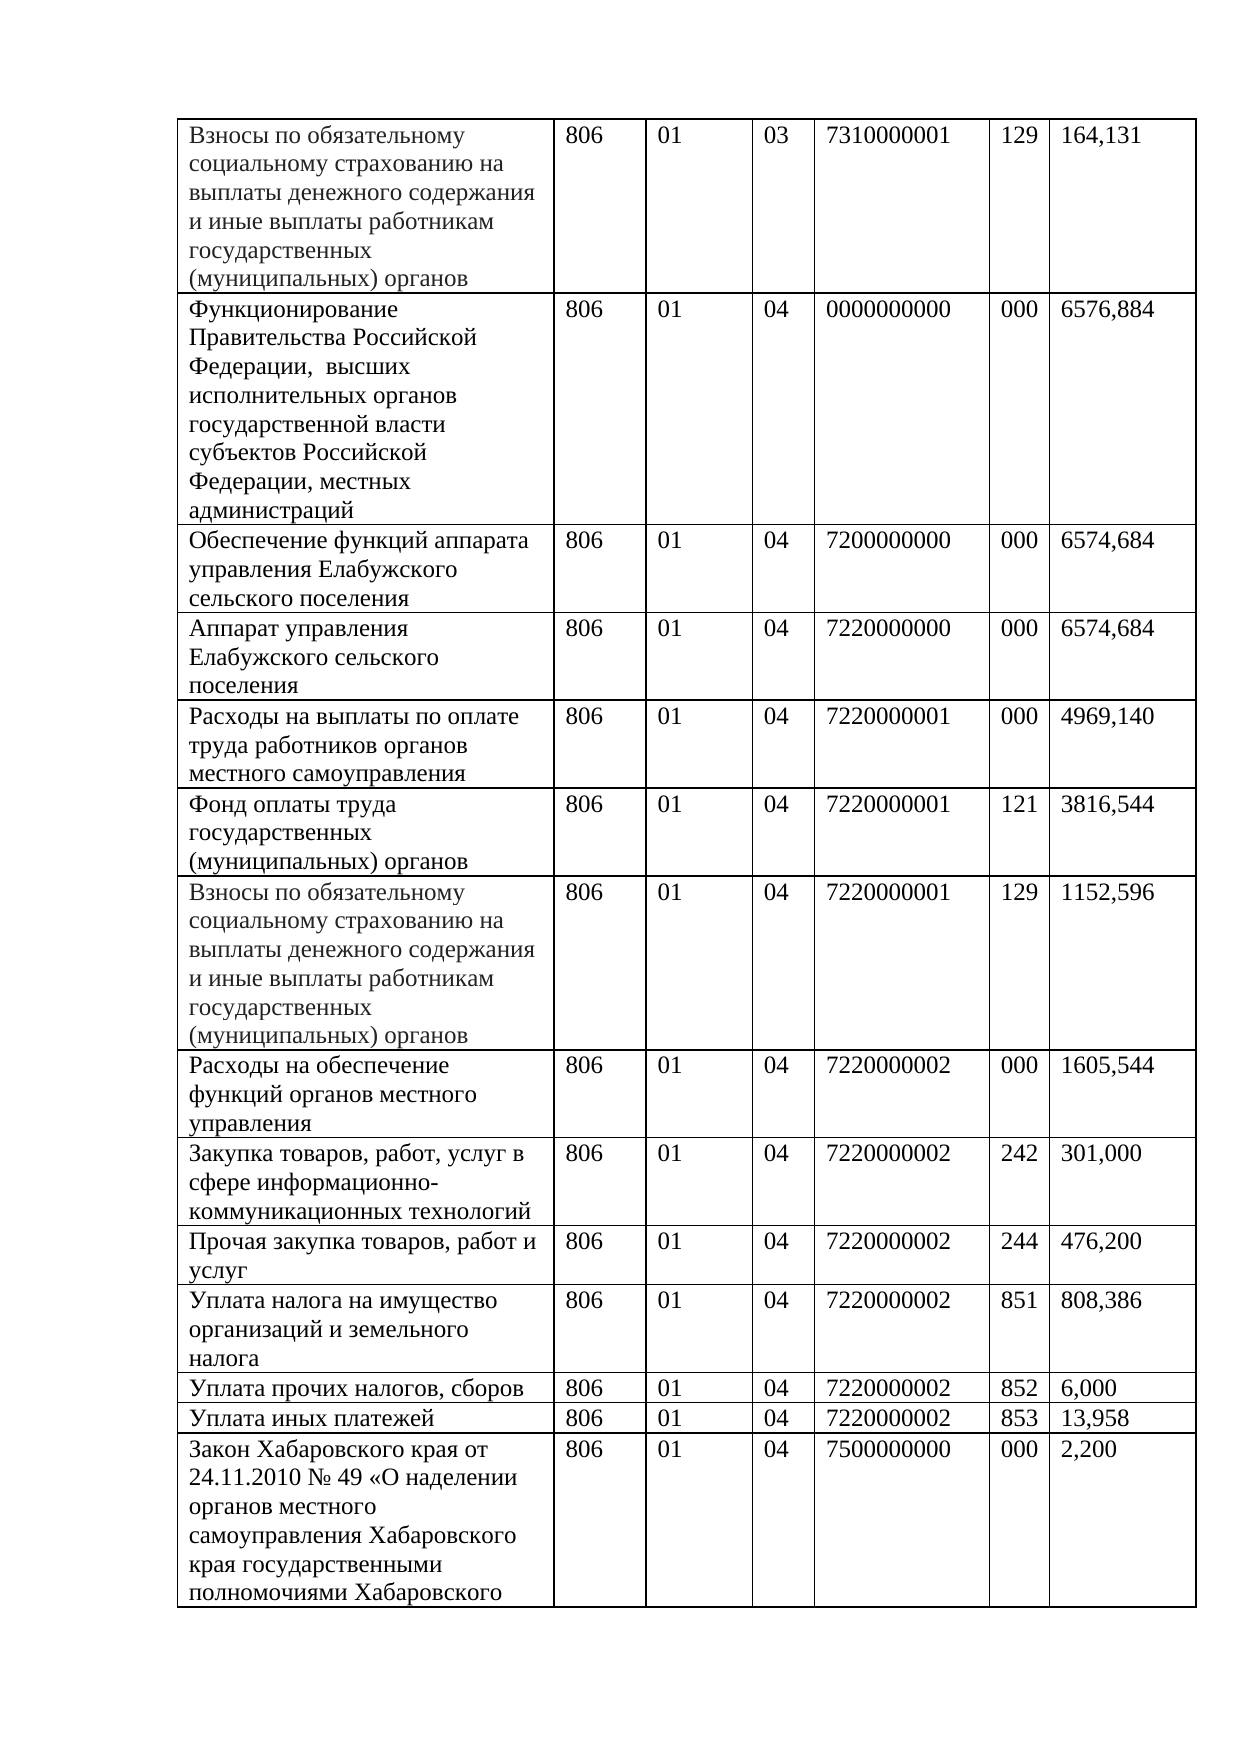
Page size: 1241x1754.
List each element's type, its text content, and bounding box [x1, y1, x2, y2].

table_cell 6574,684 [1050, 613, 1195, 699]
table_cell 0000000000 [815, 294, 989, 524]
table_cell 7220000002 [815, 1051, 989, 1137]
table_cell 13,958 [1050, 1403, 1195, 1432]
table_cell 852 [990, 1373, 1049, 1402]
table_cell 7220000002 [815, 1226, 989, 1284]
table_cell 806 [555, 1403, 645, 1432]
table_cell 853 [990, 1403, 1049, 1432]
table_cell 806 [555, 1138, 645, 1225]
table_cell Функционирование Правительства Российской Федерации, высших исполнительных органов государственной власти субъектов Российской Федерации, местных администраций [178, 294, 553, 524]
table_cell 806 [555, 1373, 645, 1402]
table_cell 7220000002 [815, 1403, 989, 1432]
table_cell 01 [647, 877, 752, 1049]
table_cell 04 [753, 1051, 814, 1137]
table_cell 7220000001 [815, 701, 989, 787]
table_cell 04 [753, 877, 814, 1049]
table_cell 806 [555, 525, 645, 612]
table_cell Расходы на выплаты по оплате труда работников органов местного самоуправления [178, 701, 553, 787]
table_cell 000 [990, 1051, 1049, 1137]
table_cell 04 [753, 701, 814, 787]
table_cell 01 [647, 1403, 752, 1432]
table_cell Обеспечение функций аппарата управления Елабужского сельского поселения [178, 525, 553, 612]
table_cell 7220000002 [815, 1285, 989, 1372]
table_cell 808,386 [1050, 1285, 1195, 1372]
table_cell 000 [990, 294, 1049, 524]
table_cell Расходы на обеспечение функций органов местного управления [178, 1051, 553, 1137]
table_cell 01 [647, 701, 752, 787]
table_cell 242 [990, 1138, 1049, 1225]
table_cell 806 [555, 1285, 645, 1372]
table_cell 7220000002 [815, 1373, 989, 1402]
table_cell Уплата прочих налогов, сборов [178, 1373, 553, 1402]
table_cell 806 [555, 1434, 645, 1606]
table_cell 7220000001 [815, 789, 989, 875]
table_cell Уплата иных платежей [178, 1403, 553, 1432]
table_cell 01 [647, 1373, 752, 1402]
table_cell 7220000002 [815, 1138, 989, 1225]
table_cell 04 [753, 1403, 814, 1432]
table_cell 164,131 [1050, 120, 1195, 292]
table_cell 7500000000 [815, 1434, 989, 1606]
table_cell Прочая закупка товаров, работ и услуг [178, 1226, 553, 1284]
table_cell 7310000001 [815, 120, 989, 292]
table_cell 806 [555, 877, 645, 1049]
table_cell 806 [555, 294, 645, 524]
table_cell 04 [753, 789, 814, 875]
table_cell Уплата налога на имущество организаций и земельного налога [178, 1285, 553, 1372]
table_cell 04 [753, 613, 814, 699]
table_cell 806 [555, 1051, 645, 1137]
table_cell 6576,884 [1050, 294, 1195, 524]
table_cell 01 [647, 1051, 752, 1137]
table_cell 01 [647, 1226, 752, 1284]
table_cell 7200000000 [815, 525, 989, 612]
table_cell 01 [647, 525, 752, 612]
table_cell 2,200 [1050, 1434, 1195, 1606]
table_cell 1605,544 [1050, 1051, 1195, 1137]
table_cell 806 [555, 613, 645, 699]
table_cell 851 [990, 1285, 1049, 1372]
table_cell 01 [647, 120, 752, 292]
table_cell Закупка товаров, работ, услуг в сфере информационно-коммуникационных технологий [178, 1138, 553, 1225]
table_cell 000 [990, 701, 1049, 787]
table_cell 7220000001 [815, 877, 989, 1049]
table_cell 806 [555, 789, 645, 875]
table_cell 1152,596 [1050, 877, 1195, 1049]
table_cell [178, 1434, 553, 1606]
table_cell 01 [647, 1138, 752, 1225]
table_cell 01 [647, 1285, 752, 1372]
table_cell 000 [990, 1434, 1049, 1606]
table_cell 04 [753, 1226, 814, 1284]
table_cell 301,000 [1050, 1138, 1195, 1225]
table_cell 04 [753, 525, 814, 612]
table_cell 6,000 [1050, 1373, 1195, 1402]
table_cell Взносы по обязательному социальному страхованию на выплаты денежного содержания и иные выплаты работникам государственных (муниципальных) органов [372, 877, 553, 1049]
table_cell 806 [555, 1226, 645, 1284]
table_cell 6574,684 [1050, 525, 1195, 612]
table_cell 4969,140 [1050, 701, 1195, 787]
table_cell 7220000000 [815, 613, 989, 699]
table_cell 129 [990, 877, 1049, 1049]
table_cell 01 [647, 1434, 752, 1606]
table_cell 01 [647, 789, 752, 875]
table_cell 01 [647, 294, 752, 524]
table_cell Аппарат управления Елабужского сельского поселения [178, 613, 553, 699]
table_cell 121 [990, 789, 1049, 875]
table_cell 04 [753, 1434, 814, 1606]
table_cell 04 [753, 1373, 814, 1402]
table_cell 806 [555, 701, 645, 787]
table_cell Взносы по обязательному социальному страхованию на выплаты денежного содержания и иные выплаты работникам государственных (муниципальных) органов [178, 120, 553, 292]
table_cell Фонд оплаты труда государственных (муниципальных) органов [178, 789, 553, 875]
table_cell 3816,544 [1050, 789, 1195, 875]
table_cell 03 [753, 120, 814, 292]
table_cell 04 [753, 294, 814, 524]
table_cell 244 [990, 1226, 1049, 1284]
table_cell 04 [753, 1138, 814, 1225]
table_cell 476,200 [1050, 1226, 1195, 1284]
table_cell 000 [990, 525, 1049, 612]
table_cell 04 [753, 1285, 814, 1372]
table_cell 129 [990, 120, 1049, 292]
table_cell 000 [990, 613, 1049, 699]
table_cell 01 [647, 613, 752, 699]
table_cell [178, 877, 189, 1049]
table_cell 806 [555, 120, 645, 292]
